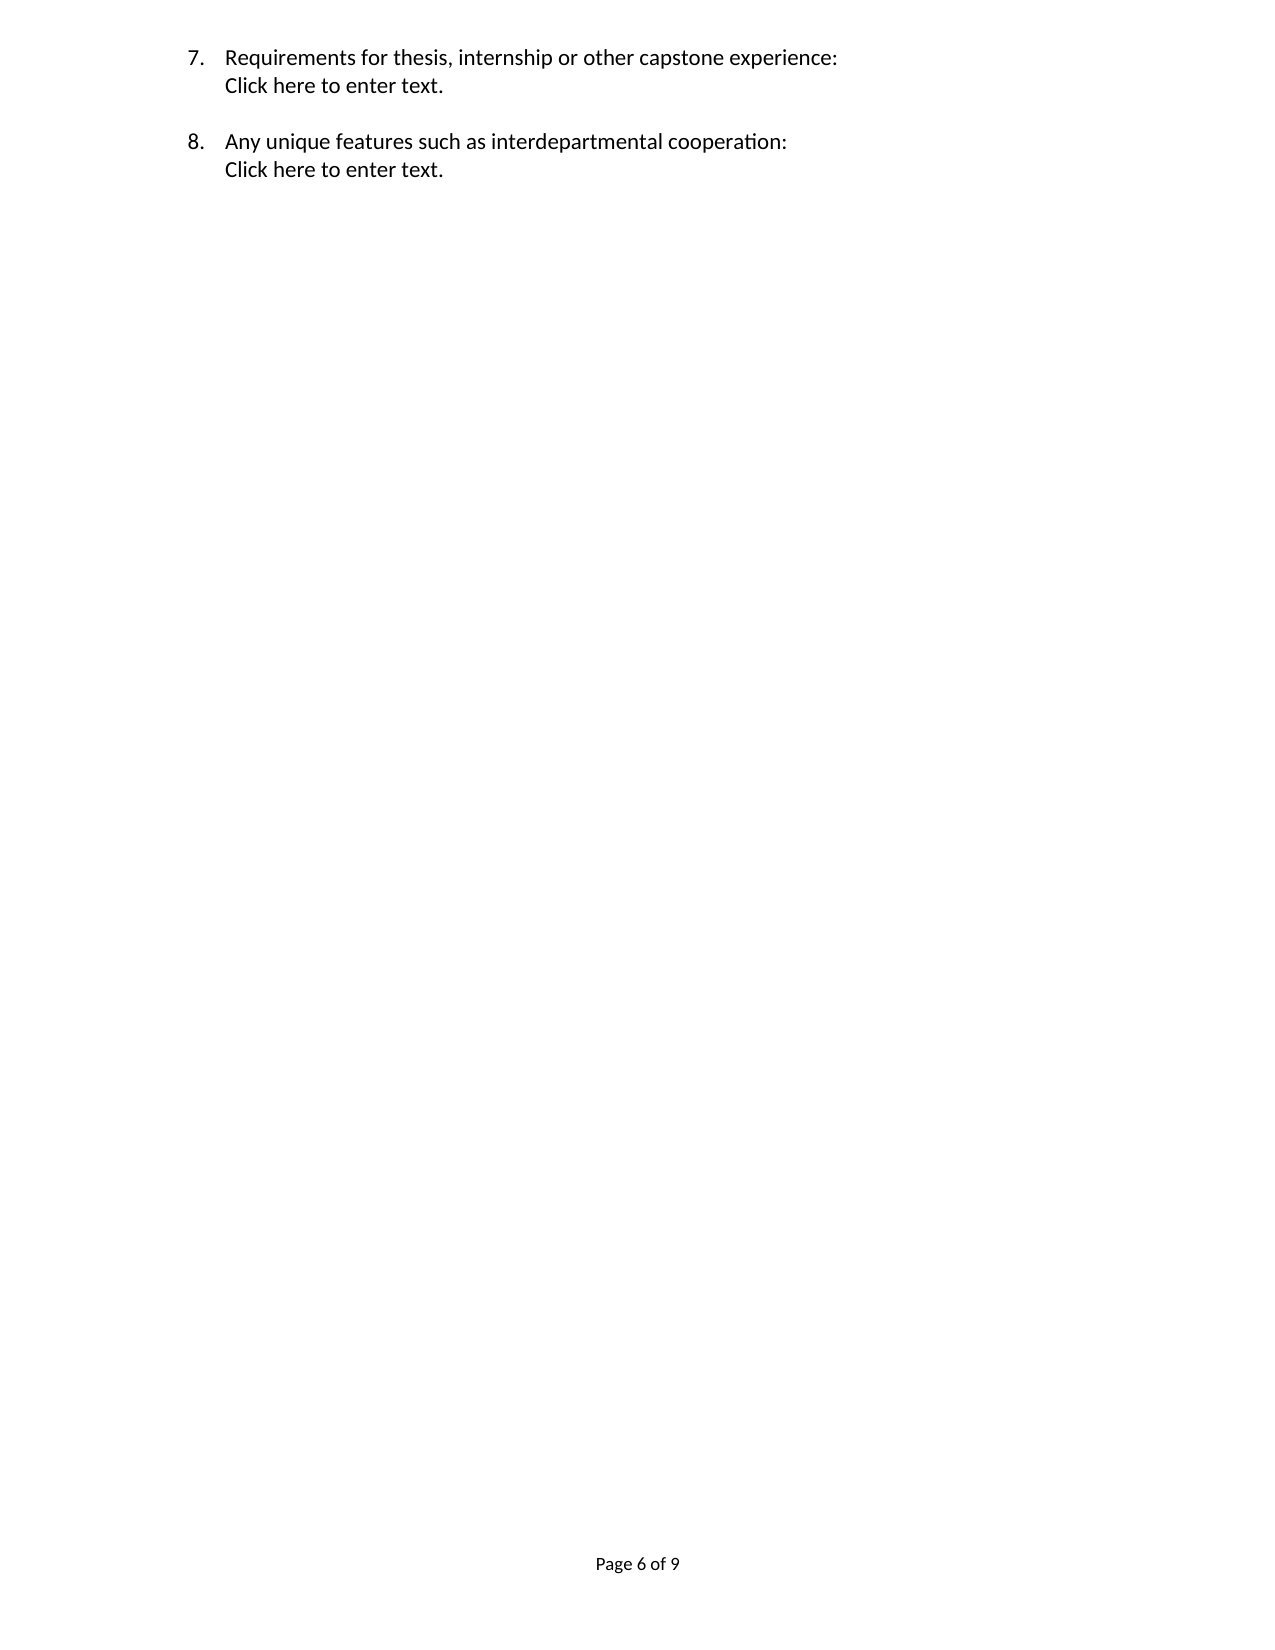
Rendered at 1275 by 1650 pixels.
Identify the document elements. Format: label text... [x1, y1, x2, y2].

list Requirements for thesis, internship or other capstone experience: [187, 43, 1125, 71]
list Any unique features such as interdepartmental cooperation: [187, 127, 1125, 155]
